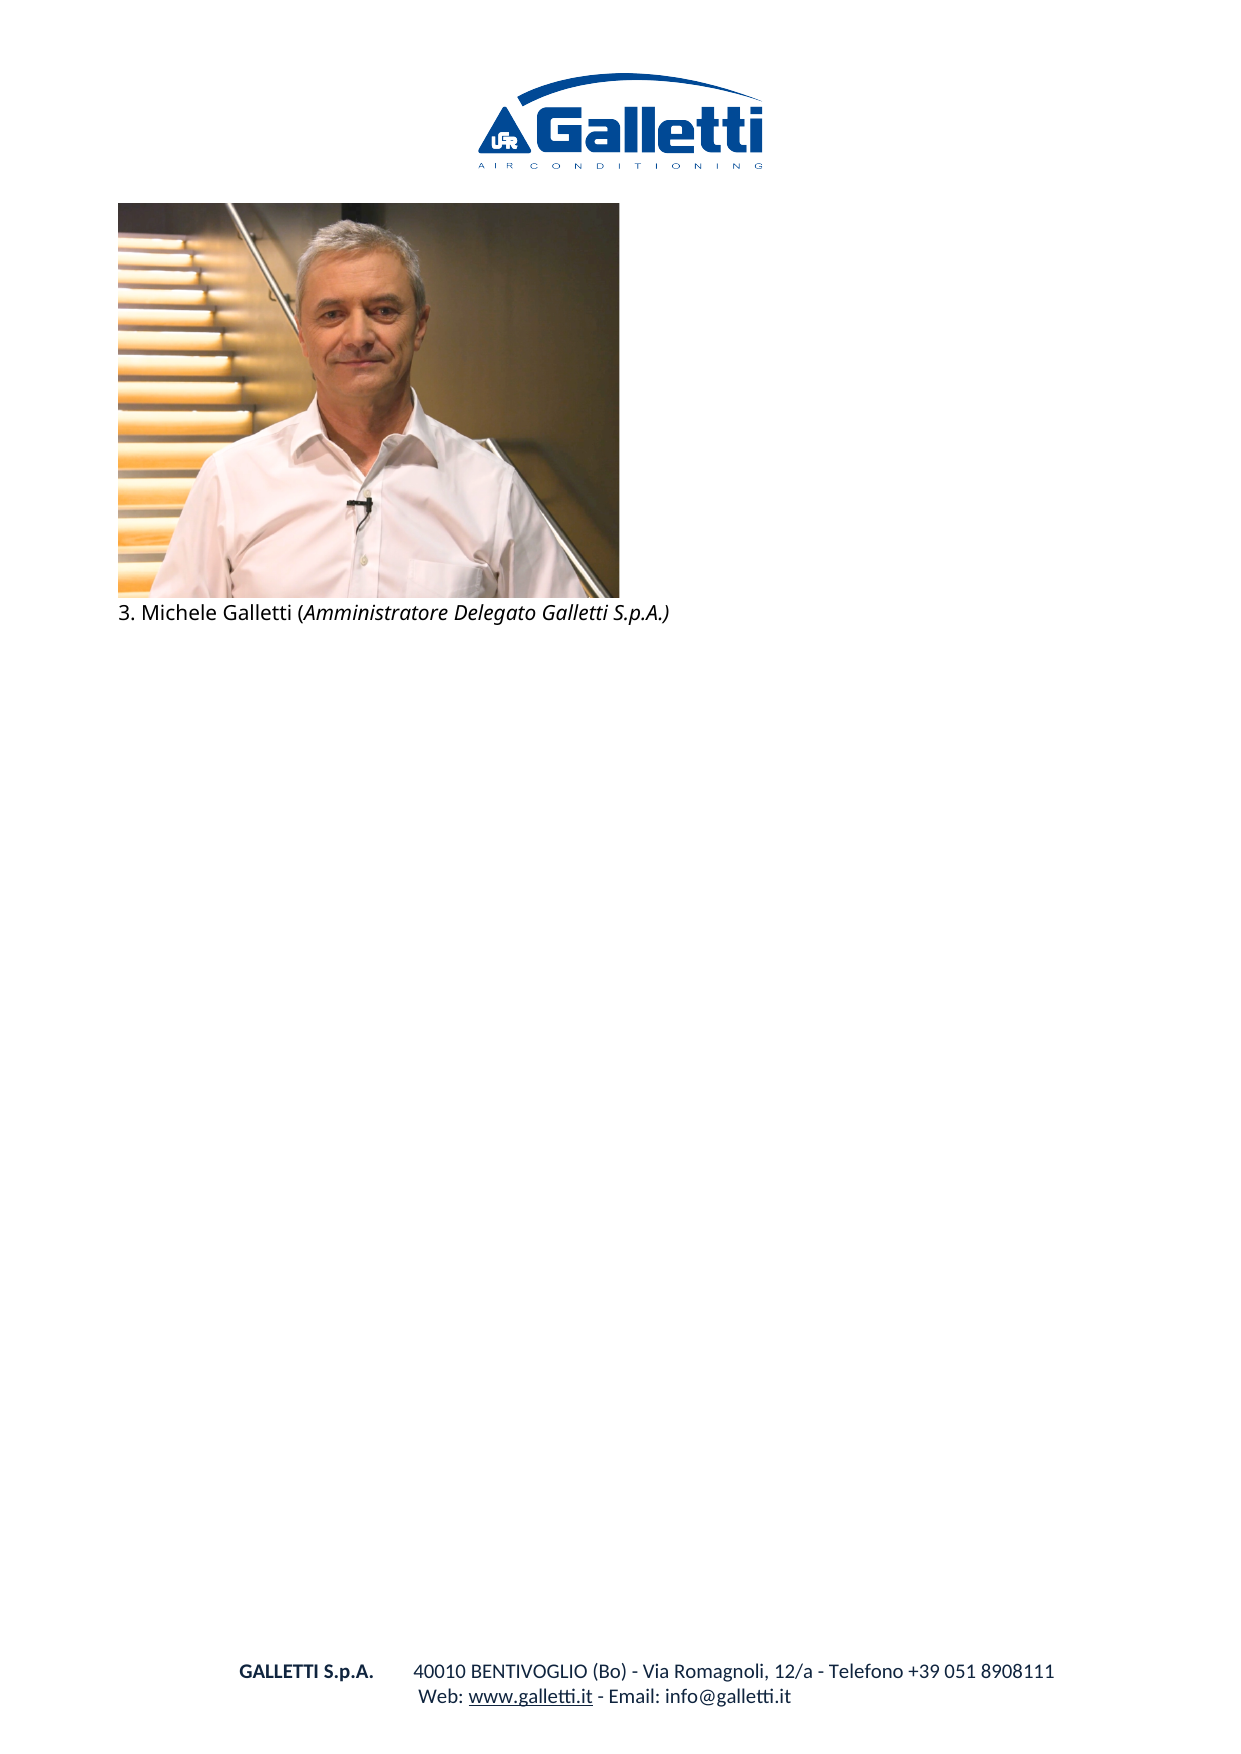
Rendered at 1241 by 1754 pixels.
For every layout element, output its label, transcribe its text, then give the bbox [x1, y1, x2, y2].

text 3. Michele Galletti (Amministratore Delegato Galletti S.p.A.) [118, 598, 1122, 626]
picture [478, 73, 763, 169]
picture [118, 203, 620, 598]
